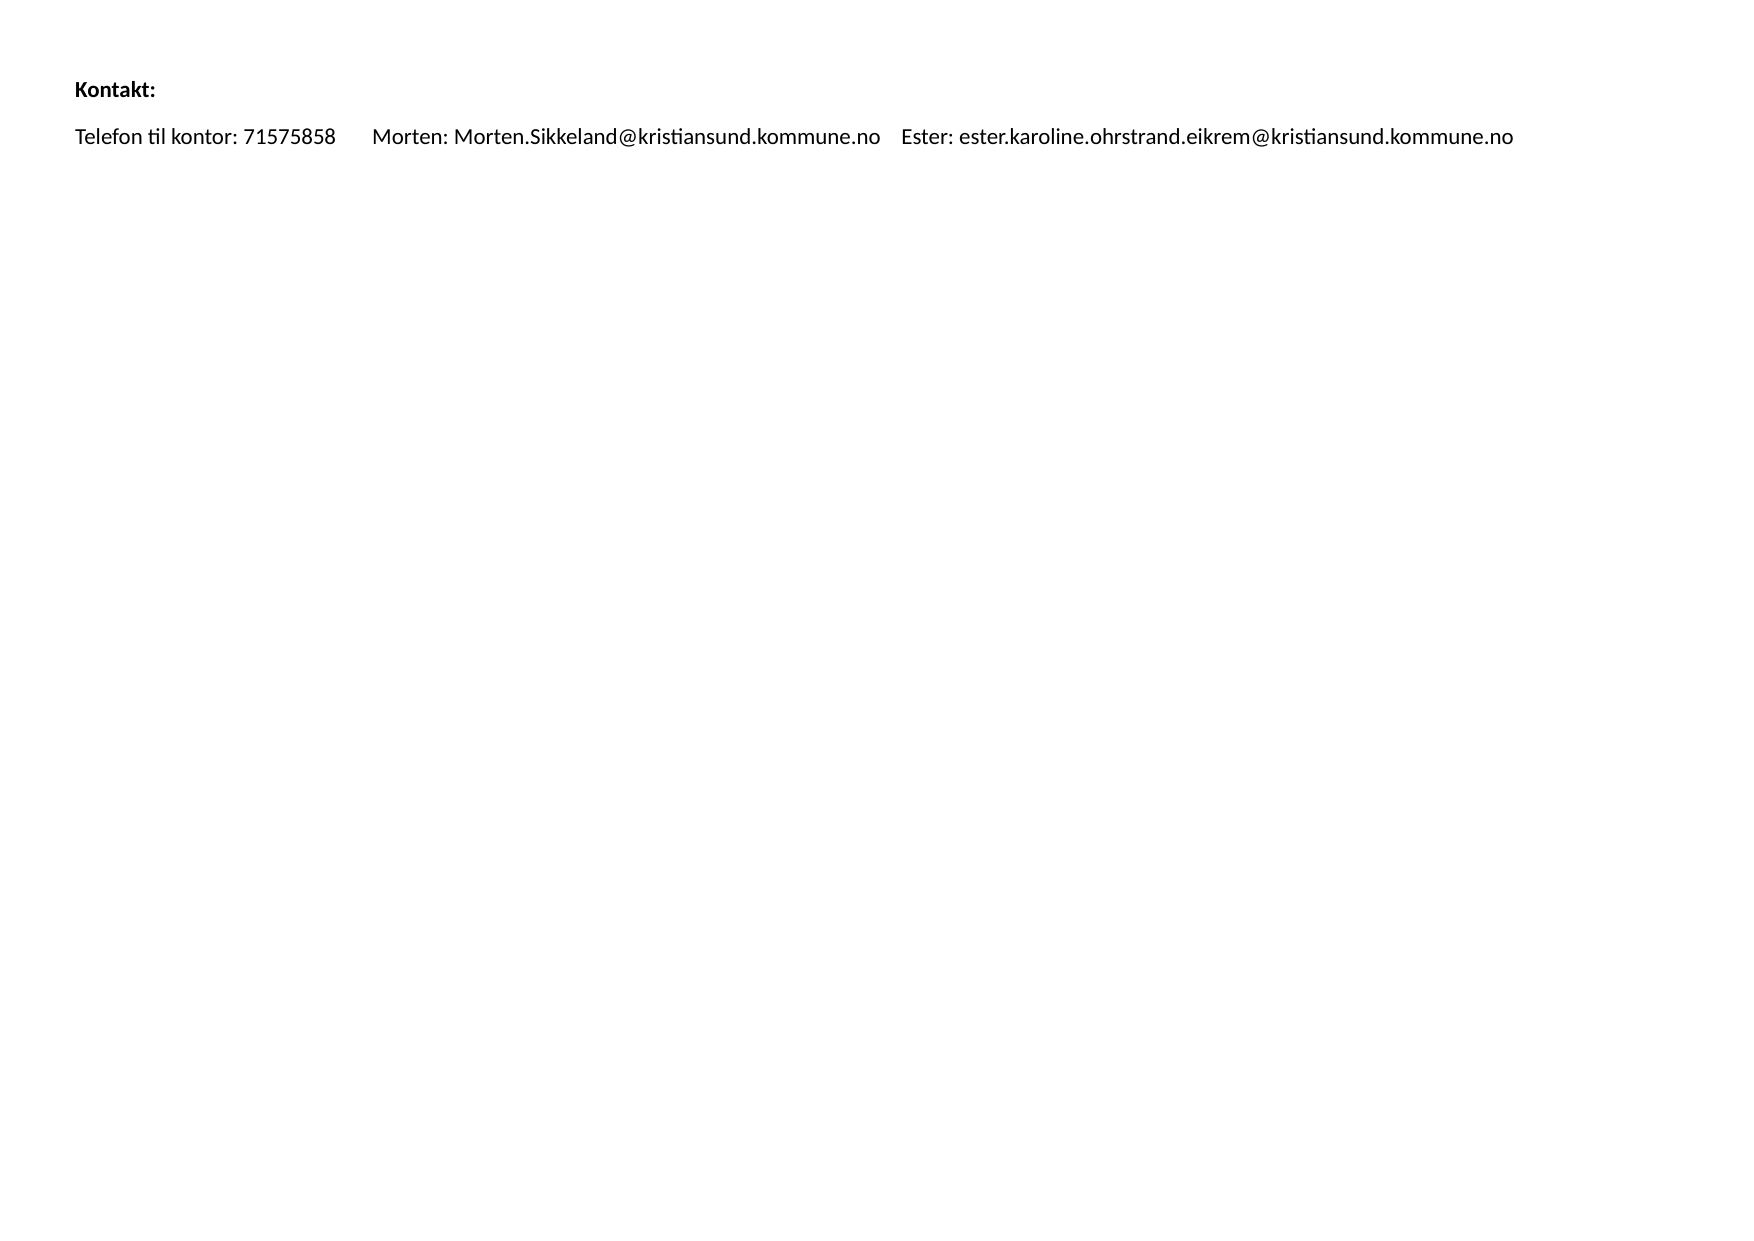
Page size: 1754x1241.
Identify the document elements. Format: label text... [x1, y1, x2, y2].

text Kontakt: [75, 75, 1679, 103]
text Telefon til kontor: 71575858 Morten: Morten.Sikkeland@kristiansund.kommune.no Ester: ester.karoline.ohrstrand.eikrem@kristiansund.kommune.no [75, 122, 1679, 150]
